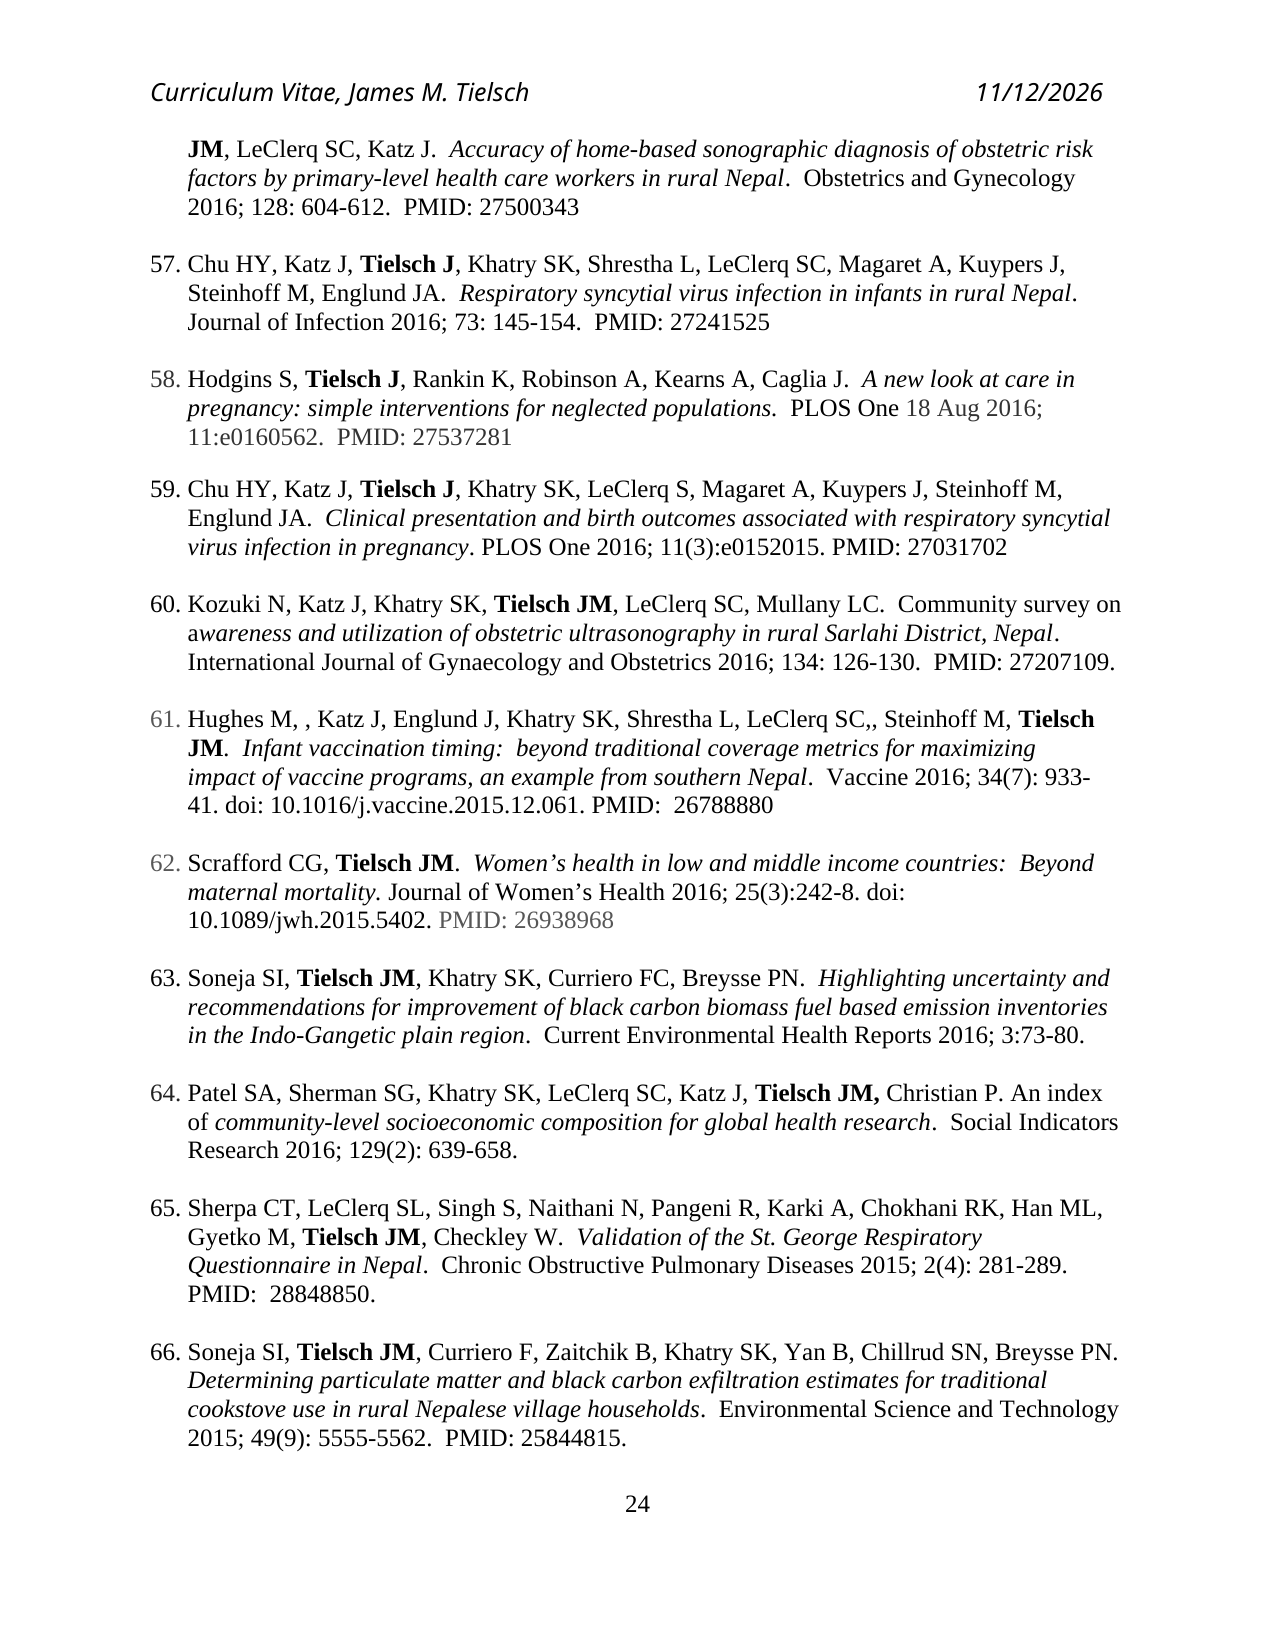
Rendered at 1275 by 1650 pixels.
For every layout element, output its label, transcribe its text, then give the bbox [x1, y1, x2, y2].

list Sherpa CT, LeClerq SL, Singh S, Naithani N, Pangeni R, Karki A, Chokhani RK, Han ML, Gyetko M, Tielsch JM, Checkley W. Validation of the St. George Respiratory Questionnaire in Nepal. Chronic Obstructive Pulmonary Diseases 2015; 2(4): 281-289. PMID: 28848850. [150, 1193, 1125, 1308]
list Soneja SI, Tielsch JM, Curriero F, Zaitchik B, Khatry SK, Yan B, Chillrud SN, Breysse PN. Determining particulate matter and black carbon exfiltration estimates for traditional cookstove use in rural Nepalese village households. Environmental Science and Technology 2015; 49(9): 5555-5562. PMID: 25844815. [150, 1337, 1125, 1452]
list Soneja SI, Tielsch JM, Khatry SK, Curriero FC, Breysse PN. Highlighting uncertainty and recommendations for improvement of black carbon biomass fuel based emission inventories in the Indo-Gangetic plain region. Current Environmental Health Reports 2016; 3:73-80. [150, 963, 1125, 1049]
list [150, 134, 1125, 220]
list Chu HY, Katz J, Tielsch J, Khatry SK, LeClerq S, Magaret A, Kuypers J, Steinhoff M, Englund JA. Clinical presentation and birth outcomes associated with respiratory syncytial virus infection in pregnancy. PLOS One 2016; 11(3):e0152015. PMID: 27031702 [150, 474, 1125, 561]
list Hughes M, , Katz J, Englund J, Khatry SK, Shrestha L, LeClerq SC,, Steinhoff M, Tielsch JM. Infant vaccination timing: beyond traditional coverage metrics for maximizing impact of vaccine programs, an example from southern Nepal. Vaccine 2016; 34(7): 933-41. doi: 10.1016/j.vaccine.2015.12.061. PMID: 26788880 [150, 704, 1102, 819]
list Chu HY, Katz J, Tielsch J, Khatry SK, Shrestha L, LeClerq SC, Magaret A, Kuypers J, Steinhoff M, Englund JA. Respiratory syncytial virus infection in infants in rural Nepal. Journal of Infection 2016; 73: 145-154. PMID: 27241525 [150, 249, 1125, 335]
list Hodgins S, Tielsch J, Rankin K, Robinson A, Kearns A, Caglia J. A new look at care in pregnancy: simple interventions for neglected populations. PLOS One 18 Aug 2016; 11:e0160562. PMID: 27537281 [150, 364, 1125, 450]
list Kozuki N, Katz J, Khatry SK, Tielsch JM, LeClerq SC, Mullany LC. Community survey on awareness and utilization of obstetric ultrasonography in rural Sarlahi District, Nepal. International Journal of Gynaecology and Obstetrics 2016; 134: 126-130. PMID: 27207109. [150, 589, 1125, 676]
list Patel SA, Sherman SG, Khatry SK, LeClerq SC, Katz J, Tielsch JM, Christian P. An index of community-level socioeconomic composition for global health research. Social Indicators Research 2016; 129(2): 639-658. [150, 1078, 1125, 1164]
list Scrafford CG, Tielsch JM. Women’s health in low and middle income countries: Beyond maternal mortality. Journal of Women’s Health 2016; 25(3):242-8. doi: 10.1089/jwh.2015.5402. PMID: 26938968 [150, 848, 1102, 934]
